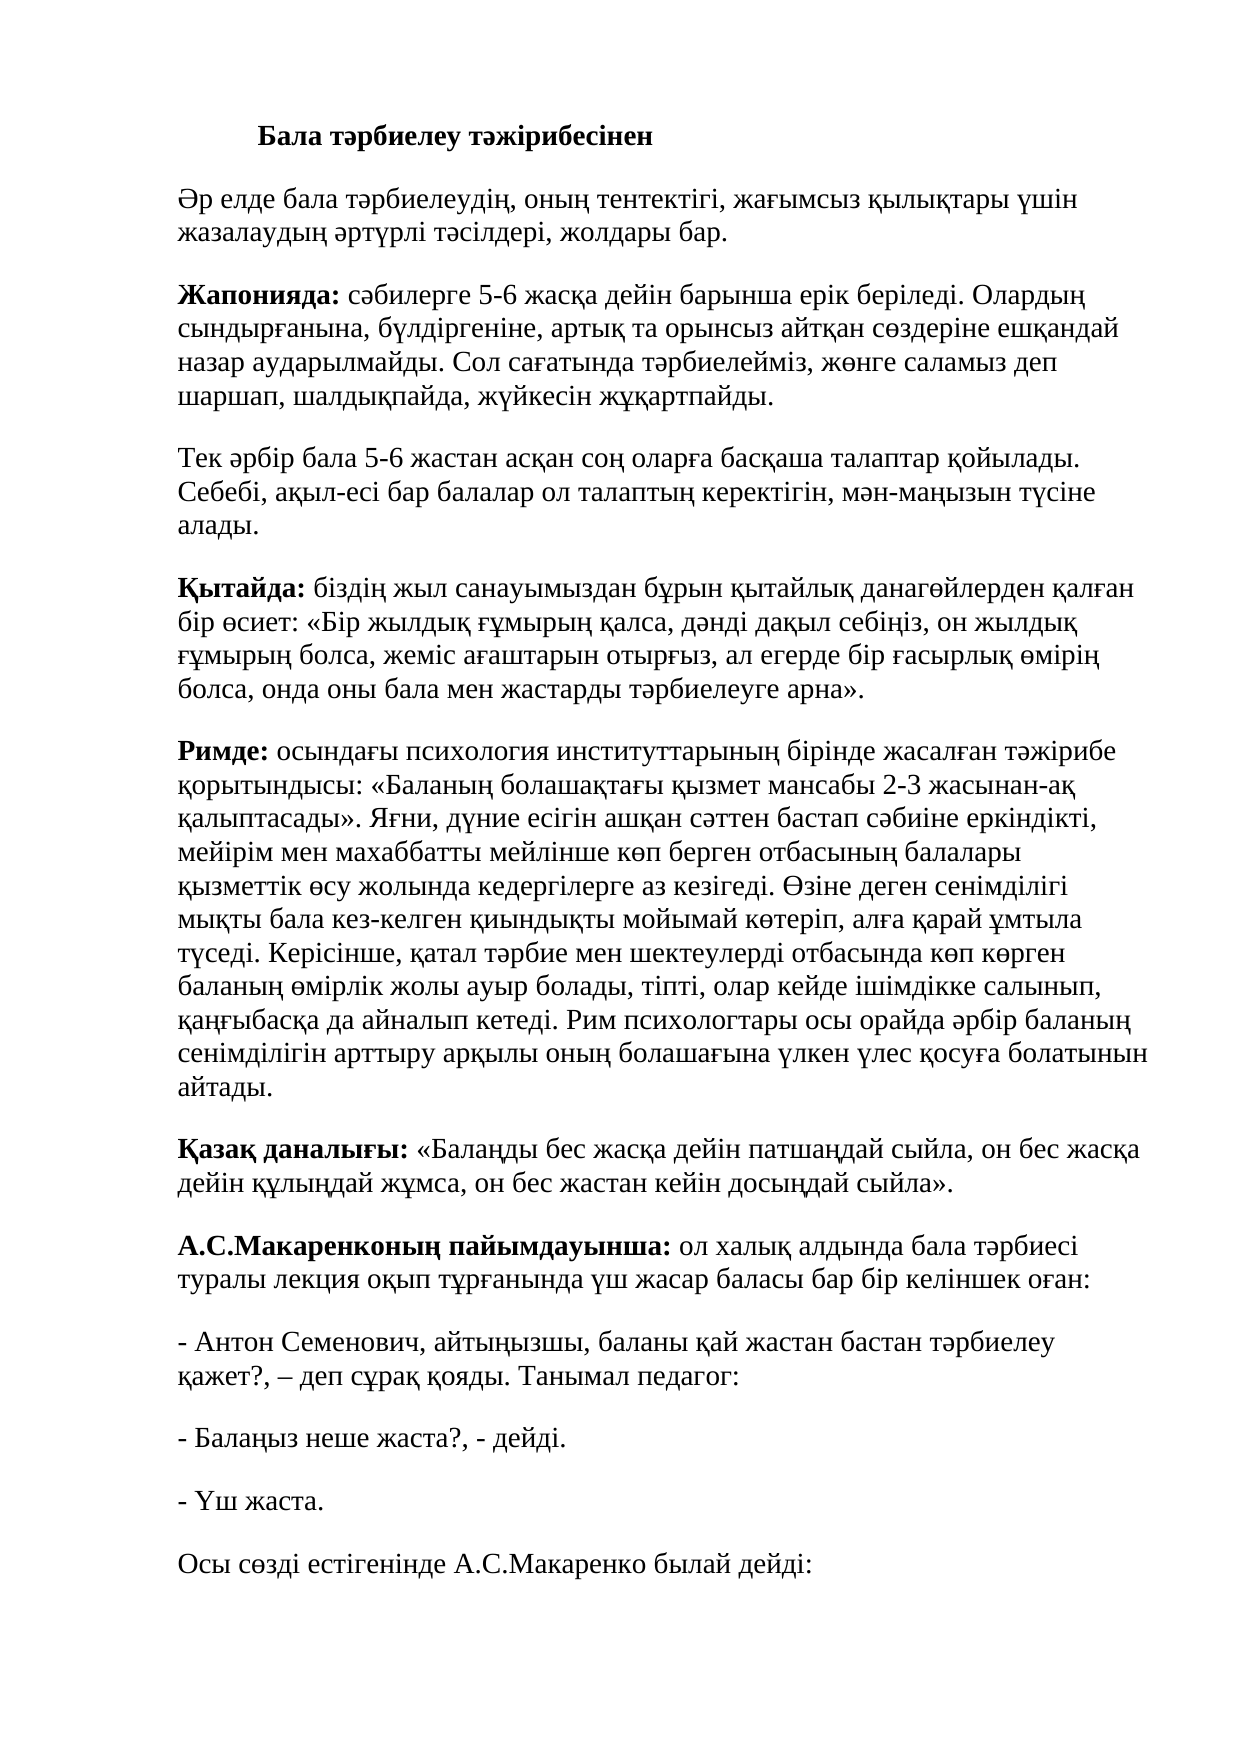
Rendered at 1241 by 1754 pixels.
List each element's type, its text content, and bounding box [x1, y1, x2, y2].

text Римде: осындағы психология институттарының бірінде жасалған тәжірибе қорытындысы: «Баланың болашақтағы қызмет мансабы 2-3 жасынан-ақ қалыптасады». Яғни, дүние есігін ашқан сәттен бастап сәбиіне еркіндікті, мейірім мен махаббатты мейлінше көп берген отбасының балалары қызметтік өсу жолында кедергілерге аз кезігеді. Өзіне деген сенімділігі мықты бала кез-келген қиындықты мойымай көтеріп, алға қарай ұмтыла түседі. Керісінше, қатал тәрбие мен шектеулерді отбасында көп көрген баланың өмірлік жолы ауыр болады, тіпті, олар кейде ішімдікке салынып, қаңғыбасқа да айналып кетеді. Рим психологтары осы орайда әрбір баланың сенімділігін арттыру арқылы оның болашағына үлкен үлес қосуға болатынын айтады. [177, 733, 1152, 1102]
text - Балаңыз неше жаста?, - дейді. [177, 1420, 1152, 1454]
text А.С.Макаренконың пайымдауынша: ол халық алдында бала тәрбиесі туралы лекция оқып тұрғанында үш жасар баласы бар бір келіншек оған: [177, 1228, 1152, 1295]
text Тек әрбір бала 5-6 жастан асқан соң оларға басқаша талаптар қойылады. Себебі, ақыл-есі бар балалар ол талаптың керектігін, мән-маңызын түсіне алады. [177, 440, 1152, 541]
text Қытайда: біздің жыл санауымыздан бұрын қытайлық данагөйлерден қалған бір өсиет: «Бір жылдық ғұмырың қалса, дәнді дақыл себіңіз, он жылдық ғұмырың болса, жеміс ағаштарын отырғыз, ал егерде бір ғасырлық өмірің болса, онда оны бала мен жастарды тәрбиелеуге арна». [177, 570, 1152, 704]
text Бала тәрбиелеу тәжірибесінен [177, 118, 1152, 152]
text - Антон Семенович, айтыңызшы, баланы қай жастан бастан тәрбиелеу қажет?, – деп сұрақ қояды. Танымал педагог: [177, 1324, 1152, 1391]
text Әр елде бала тәрбиелеудің, оның тентектігі, жағымсыз қылықтары үшін жазалаудың әртүрлі тәсілдері, жолдары бар. [177, 181, 1152, 248]
text Қазақ даналығы: «Балаңды бес жасқа дейін патшаңдай сыйла, он бес жасқа дейін құлыңдай жұмса, он бес жастан кейін досыңдай сыйла». [177, 1132, 1152, 1199]
text Жапонияда: сәбилерге 5-6 жасқа дейін барынша ерік беріледі. Олардың сындырғанына, бүлдіргеніне, артық та орынсыз айтқан сөздеріне ешқандай назар аударылмайды. Сол сағатында тәрбиелейміз, жөнге саламыз деп шаршап, шалдықпайда, жүйкесін жұқартпайды. [177, 277, 1152, 411]
text Осы сөзді естігенінде А.С.Макаренко былай дейді: [177, 1546, 1152, 1579]
text - Үш жаста. [177, 1483, 1152, 1517]
